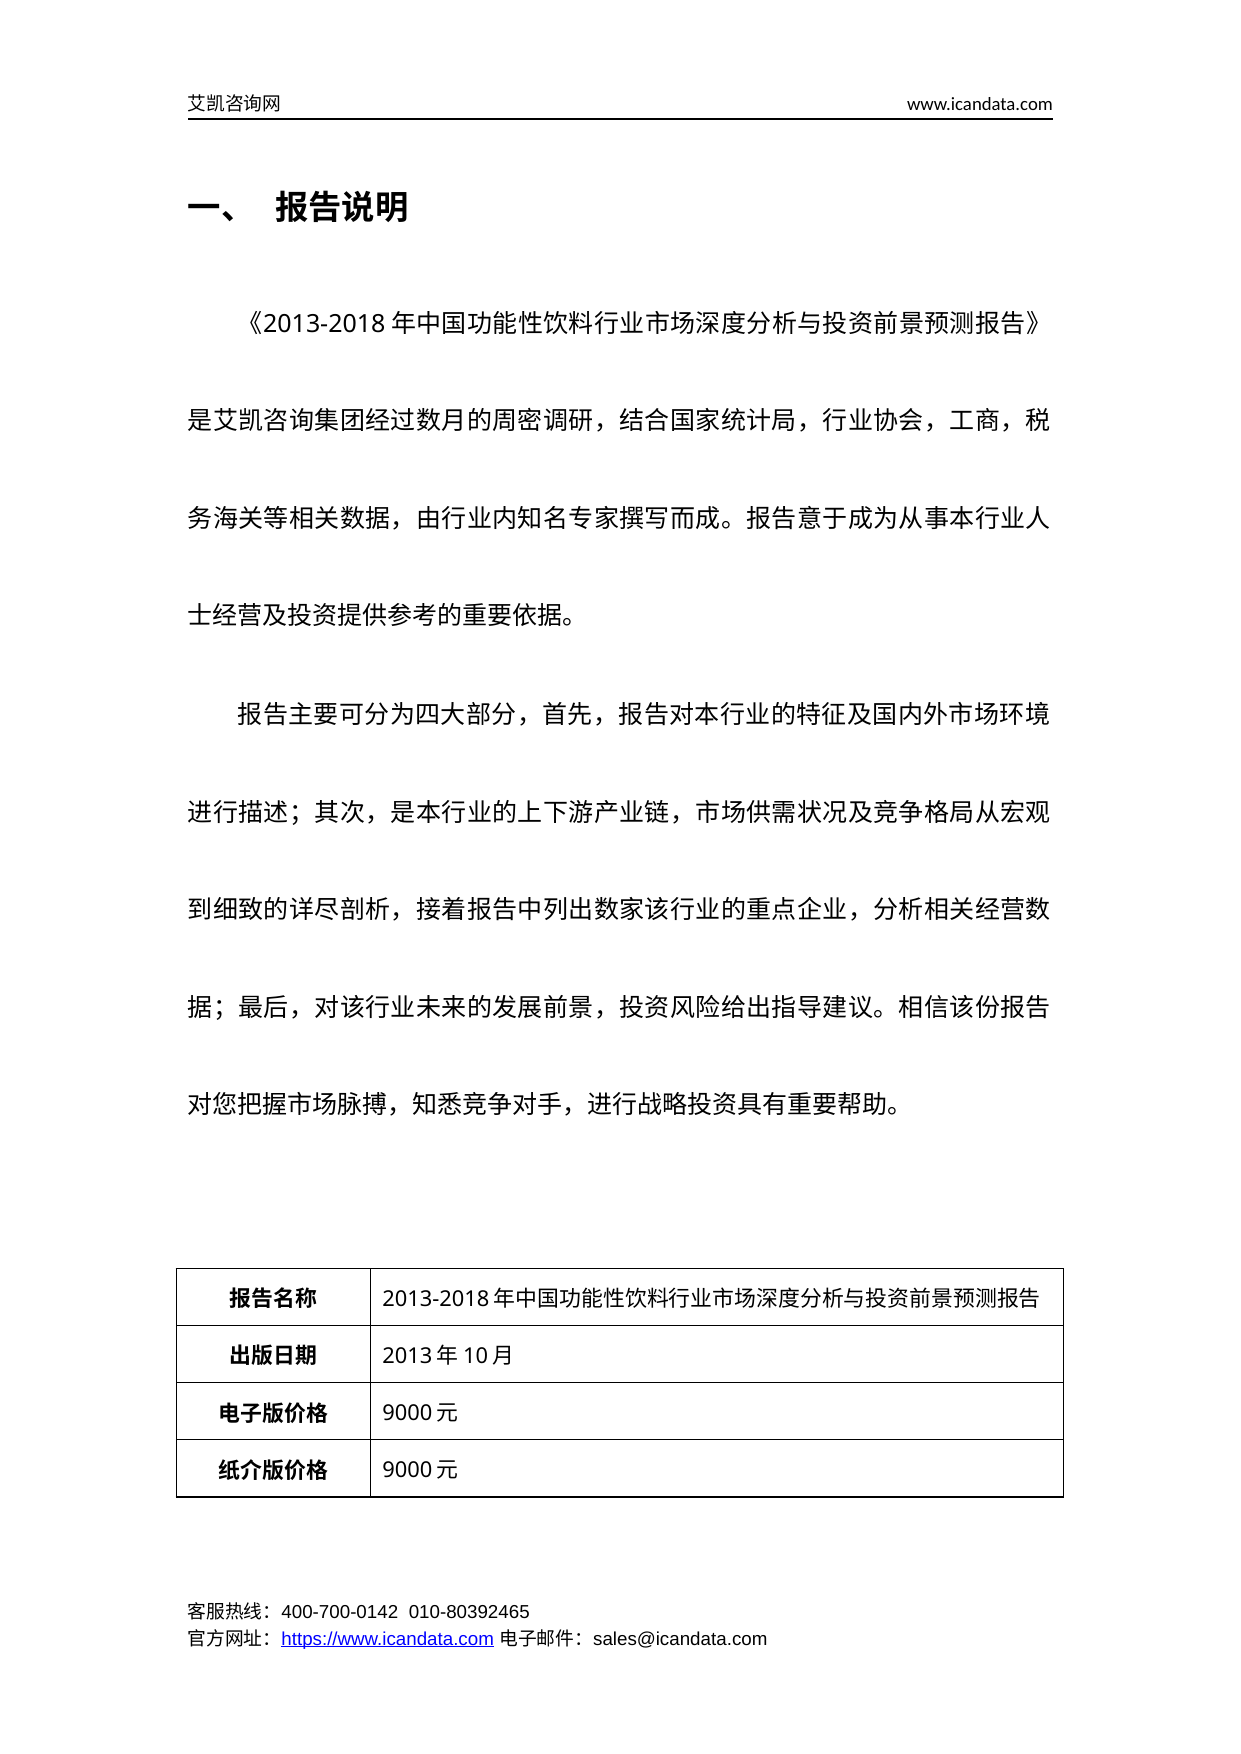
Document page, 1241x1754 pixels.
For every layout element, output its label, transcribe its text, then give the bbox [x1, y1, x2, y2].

table_header 2013-2018年中国功能性饮料行业市场深度分析与投资前景预测报告 [371, 1269, 1063, 1325]
subtitle 报告说明 [187, 172, 1053, 237]
table_cell 9000元 [371, 1383, 1063, 1439]
table_header 报告名称 [177, 1269, 370, 1325]
table_cell 出版日期 [177, 1326, 370, 1382]
table_cell 电子版价格 [177, 1383, 370, 1439]
text 《2013-2018年中国功能性饮料行业市场深度分析与投资前景预测报告》是艾凯咨询集团经过数月的周密调研，结合国家统计局，行业协会，工商，税务海关等相关数据，由行业内知名专家撰写而成。报告意于成为从事本行业人士经营及投资提供参考的重要依据。 [187, 289, 1053, 646]
text 报告主要可分为四大部分，首先，报告对本行业的特征及国内外市场环境进行描述；其次，是本行业的上下游产业链，市场供需状况及竞争格局从宏观到细致的详尽剖析，接着报告中列出数家该行业的重点企业，分析相关经营数据；最后，对该行业未来的发展前景，投资风险给出指导建议。相信该份报告对您把握市场脉搏，知悉竞争对手，进行战略投资具有重要帮助。 [187, 681, 1053, 1136]
table_cell 纸介版价格 [177, 1440, 370, 1496]
table_cell 2013年10月 [371, 1326, 1063, 1382]
table_cell 9000元 [371, 1440, 1063, 1496]
